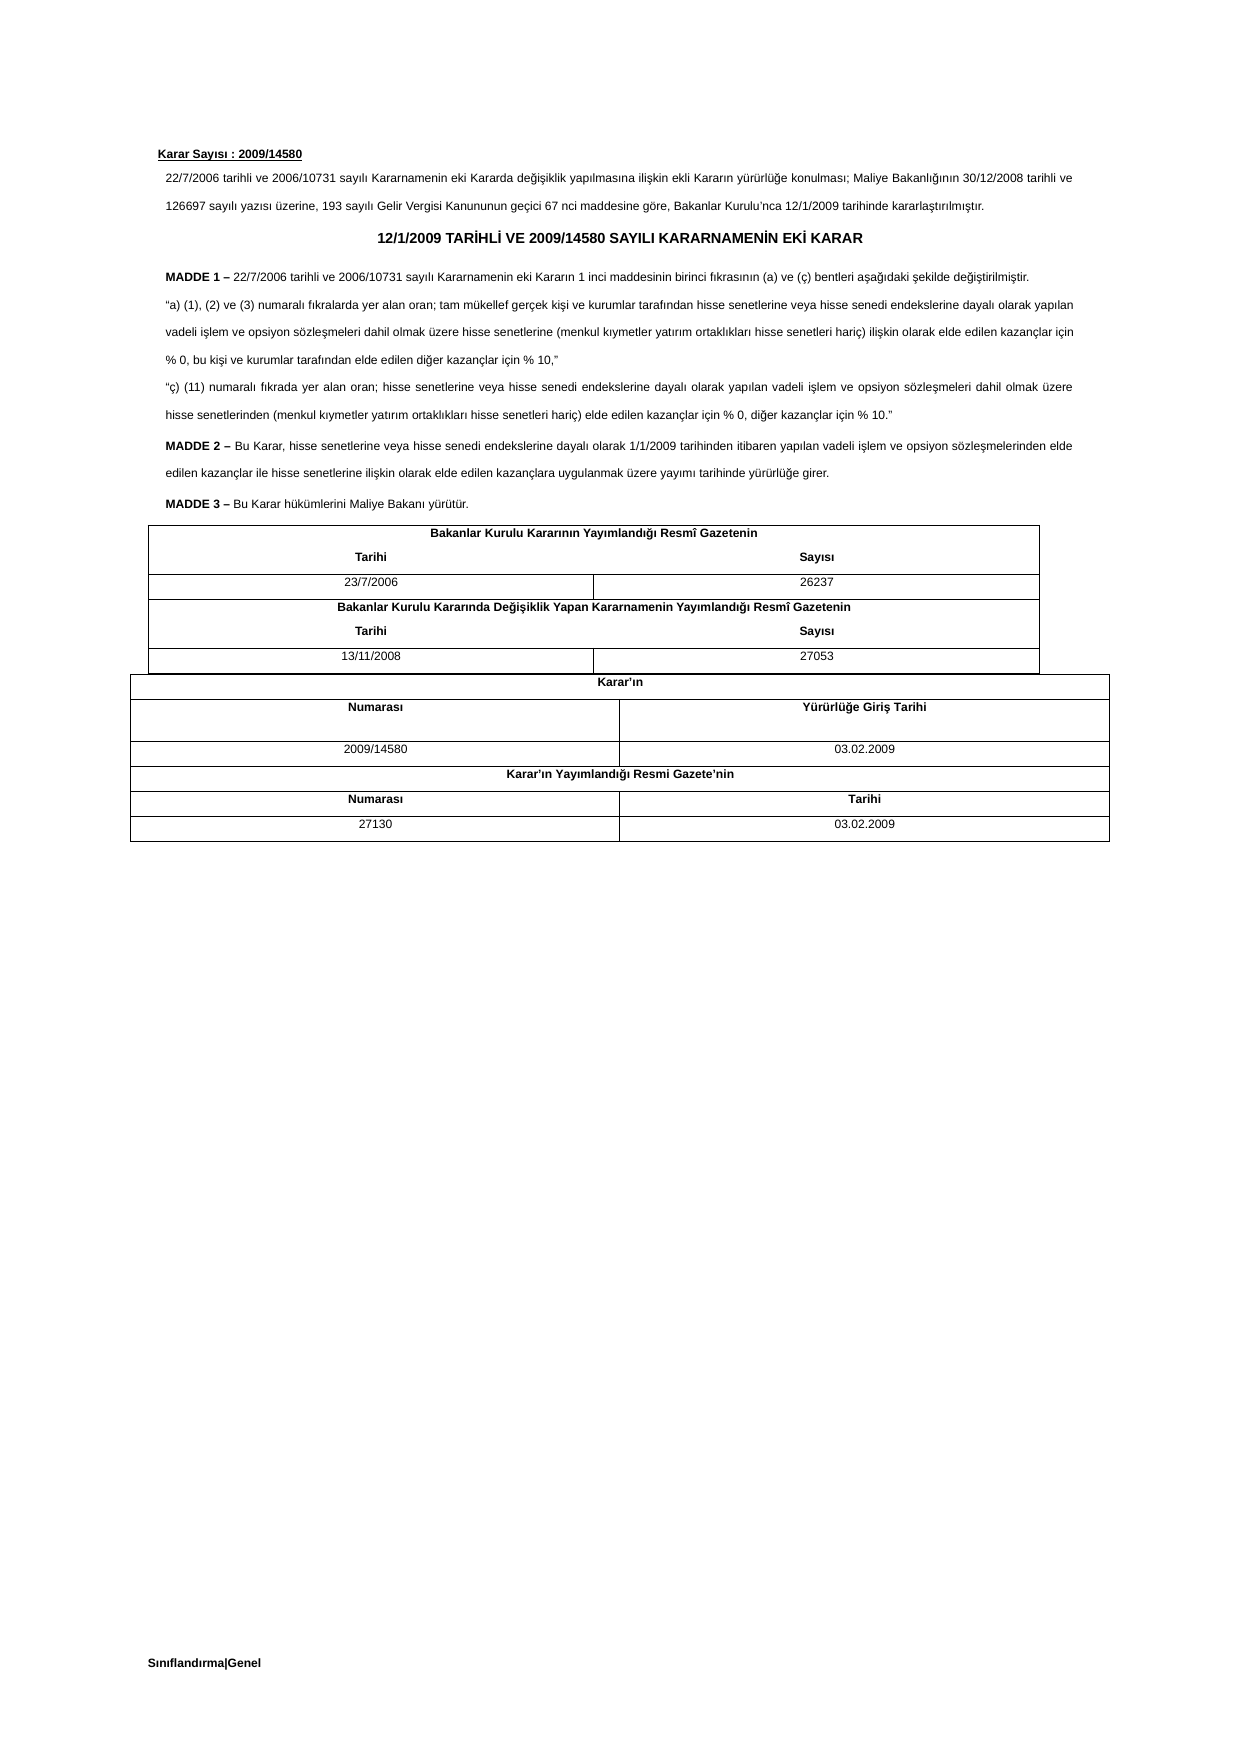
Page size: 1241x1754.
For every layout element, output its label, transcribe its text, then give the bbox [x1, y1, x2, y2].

table_cell Tarihi [620, 792, 1109, 816]
text MADDE 3 – Bu Karar hükümlerini Maliye Bakanı yürütür. [165, 497, 1075, 521]
table_cell Tarihi [149, 550, 594, 574]
subtitle 12/1/2009 TARİHLİ VE 2009/14580 SAYILI KARARNAMENİN EKİ KARAR [148, 230, 1093, 259]
table_cell Numarası [131, 700, 619, 741]
text 22/7/2006 tarihli ve 2006/10731 sayılı Kararnamenin eki Kararda değişiklik yapılmasına ilişkin ekli Kararın yürürlüğe konulması; Maliye Bakanlığının 30/12/2008 tarihli ve 126697 sayılı yazısı üzerine, 193 sayılı Gelir Vergisi Kanununun geçici 67 nci maddesine göre, Bakanlar Kurulu’nca 12/1/2009 tarihinde kararlaştırılmıştır. [165, 172, 1075, 223]
table_cell Yürürlüğe Giriş Tarihi [620, 700, 1109, 741]
table_cell Sayısı [594, 624, 1039, 648]
table_cell 27130 [131, 817, 619, 841]
table_cell Bakanlar Kurulu Kararında Değişiklik Yapan Kararnamenin Yayımlandığı Resmî Gazetenin [149, 600, 1039, 624]
table_header Karar’ın [131, 675, 1109, 699]
table_header Bakanlar Kurulu Kararının Yayımlandığı Resmî Gazetenin [149, 526, 1039, 550]
table_cell 27053 [594, 649, 1039, 673]
text “a) (1), (2) ve (3) numaralı fıkralarda yer alan oran; tam mükellef gerçek kişi ve kurumlar tarafından hisse senetlerine veya hisse senedi endekslerine dayalı olarak yapılan vadeli işlem ve opsiyon sözleşmeleri dahil olmak üzere hisse senetlerine (menkul kıymetler yatırım ortaklıkları hisse senetleri hariç) ilişkin olarak elde edilen kazançlar için % 0, bu kişi ve kurumlar tarafından elde edilen diğer kazançlar için % 10,” [165, 298, 1075, 377]
table_cell 2009/14580 [131, 742, 619, 766]
table_cell 03.02.2009 [620, 817, 1109, 841]
table_cell 03.02.2009 [620, 742, 1109, 766]
text Karar Sayısı : 2009/14580 [148, 148, 1075, 172]
text MADDE 2 – Bu Karar, hisse senetlerine veya hisse senedi endekslerine dayalı olarak 1/1/2009 tarihinden itibaren yapılan vadeli işlem ve opsiyon sözleşmelerinden elde edilen kazançlar ile hisse senetlerine ilişkin olarak elde edilen kazançlara uygulanmak üzere yayımı tarihinde yürürlüğe girer. [165, 439, 1075, 490]
table_cell Tarihi [149, 624, 594, 648]
text “ç) (11) numaralı fıkrada yer alan oran; hisse senetlerine veya hisse senedi endekslerine dayalı olarak yapılan vadeli işlem ve opsiyon sözleşmeleri dahil olmak üzere hisse senetlerinden (menkul kıymetler yatırım ortaklıkları hisse senetleri hariç) elde edilen kazançlar için % 0, diğer kazançlar için % 10.” [165, 380, 1075, 432]
table_cell Karar’ın Yayımlandığı Resmi Gazete’nin [131, 767, 1109, 791]
table_cell Numarası [131, 792, 619, 816]
table_cell 13/11/2008 [149, 649, 593, 673]
table_cell Sayısı [594, 550, 1039, 574]
text MADDE 1 – 22/7/2006 tarihli ve 2006/10731 sayılı Kararnamenin eki Kararın 1 inci maddesinin birinci fıkrasının (a) ve (ç) bentleri aşağıdaki şekilde değiştirilmiştir. [165, 270, 1075, 294]
table_cell 26237 [594, 575, 1039, 599]
table_cell 23/7/2006 [149, 575, 593, 599]
